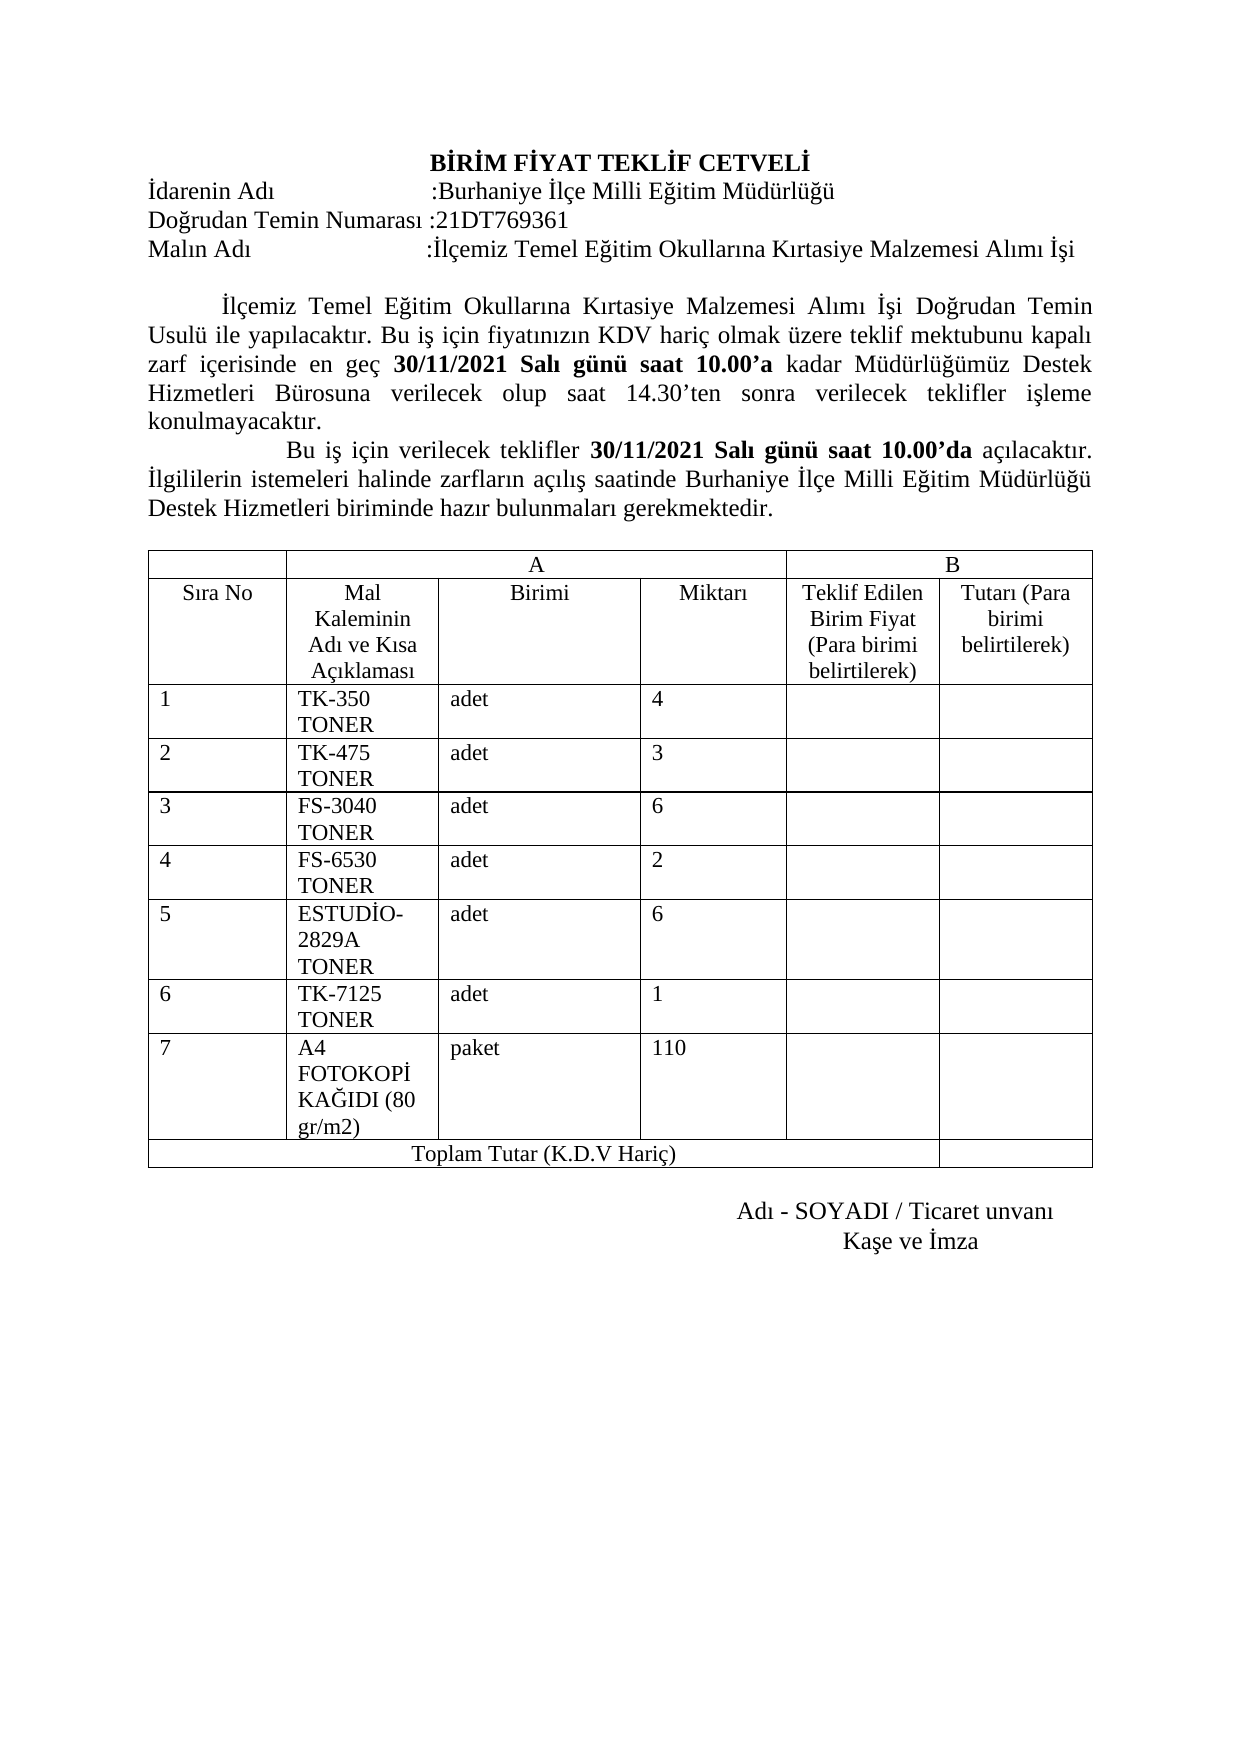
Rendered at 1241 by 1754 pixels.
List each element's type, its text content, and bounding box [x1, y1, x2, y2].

table_cell 2 [149, 739, 286, 791]
table_cell adet [439, 739, 640, 791]
table_cell [940, 685, 1092, 738]
table_cell A4 FOTOKOPİ KAĞIDI (80 gr/m2) [287, 1034, 438, 1139]
table_cell [940, 980, 1092, 1033]
table_cell 1 [641, 980, 786, 1033]
table_cell [940, 793, 1092, 845]
text BİRİM FİYAT TEKLİF CETVELİ [148, 148, 1093, 176]
table_cell [940, 1034, 1092, 1139]
table_cell [787, 846, 939, 899]
table_cell 110 [641, 1034, 786, 1139]
table_cell [940, 739, 1092, 791]
table_cell 7 [149, 1034, 286, 1139]
table_cell Sıra No [149, 579, 286, 684]
table_cell Toplam Tutar (K.D.V Hariç) [149, 1140, 939, 1167]
table_cell 6 [149, 980, 286, 1033]
table_cell Teklif Edilen Birim Fiyat (Para birimi belirtilerek) [787, 579, 939, 684]
table_cell 4 [641, 685, 786, 738]
table_header B [787, 551, 1092, 577]
table_cell Tutarı (Para birimi belirtilerek) [940, 579, 1092, 684]
text Doğrudan Temin Numarası :21DT769361 [148, 205, 1093, 234]
table_cell [787, 685, 939, 738]
table_cell [787, 900, 939, 979]
table_cell [940, 846, 1092, 899]
table_cell paket [439, 1034, 640, 1139]
table_cell adet [439, 980, 640, 1033]
table_cell ESTUDİO-2829A TONER [287, 900, 438, 979]
table_cell adet [439, 685, 640, 738]
table_cell [940, 900, 1092, 979]
table_cell 3 [149, 793, 286, 845]
table_cell TK-475 TONER [287, 739, 438, 791]
text İdarenin Adı :Burhaniye İlçe Milli Eğitim Müdürlüğü [148, 176, 1093, 205]
table_cell adet [439, 900, 640, 979]
table_cell 3 [641, 739, 786, 791]
table_cell Kaşe ve İmza [729, 1226, 1093, 1255]
text Malın Adı :İlçemiz Temel Eğitim Okullarına Kırtasiye Malzemesi Alımı İşi [148, 234, 1093, 263]
text Bu iş için verilecek teklifler 30/11/2021 Salı günü saat 10.00’da açılacaktır. İlgililerin istemeleri halinde zarfların açılış saatinde Burhaniye İlçe Milli Eğitim Müdürlüğü Destek Hizmetleri biriminde hazır bulunmaları gerekmektedir. [148, 435, 1093, 521]
table_cell adet [439, 846, 640, 899]
table_header Adı - SOYADI / Ticaret unvanı [729, 1196, 1093, 1226]
table_header [149, 551, 286, 577]
table_cell 1 [149, 685, 286, 738]
text İlçemiz Temel Eğitim Okullarına Kırtasiye Malzemesi Alımı İşi Doğrudan Temin Usulü ile yapılacaktır. Bu iş için fiyatınızın KDV hariç olmak üzere teklif mektubunu kapalı zarf içerisinde en geç 30/11/2021 Salı günü saat 10.00’a kadar Müdürlüğümüz Destek Hizmetleri Bürosuna verilecek olup saat 14.30’ten sonra verilecek teklifler işleme konulmayacaktır. [148, 291, 1093, 435]
table_cell FS-3040 TONER [287, 793, 438, 845]
table_cell [787, 1034, 939, 1139]
table_cell 4 [149, 846, 286, 899]
table_cell 6 [641, 793, 786, 845]
table_cell Birimi [439, 579, 640, 684]
table_header A [287, 551, 786, 577]
table_cell TK-7125 TONER [287, 980, 438, 1033]
table_cell TK-350 TONER [287, 685, 438, 738]
table_cell [787, 793, 939, 845]
table_cell Miktarı [641, 579, 786, 684]
table_cell [940, 1140, 1092, 1167]
table_cell Mal Kaleminin Adı ve Kısa Açıklaması [287, 579, 438, 684]
table_cell [787, 739, 939, 791]
table_cell 5 [149, 900, 286, 979]
table_cell adet [439, 793, 640, 845]
table_cell [787, 980, 939, 1033]
table_cell 2 [641, 846, 786, 899]
table_cell FS-6530 TONER [287, 846, 438, 899]
table_cell 6 [641, 900, 786, 979]
